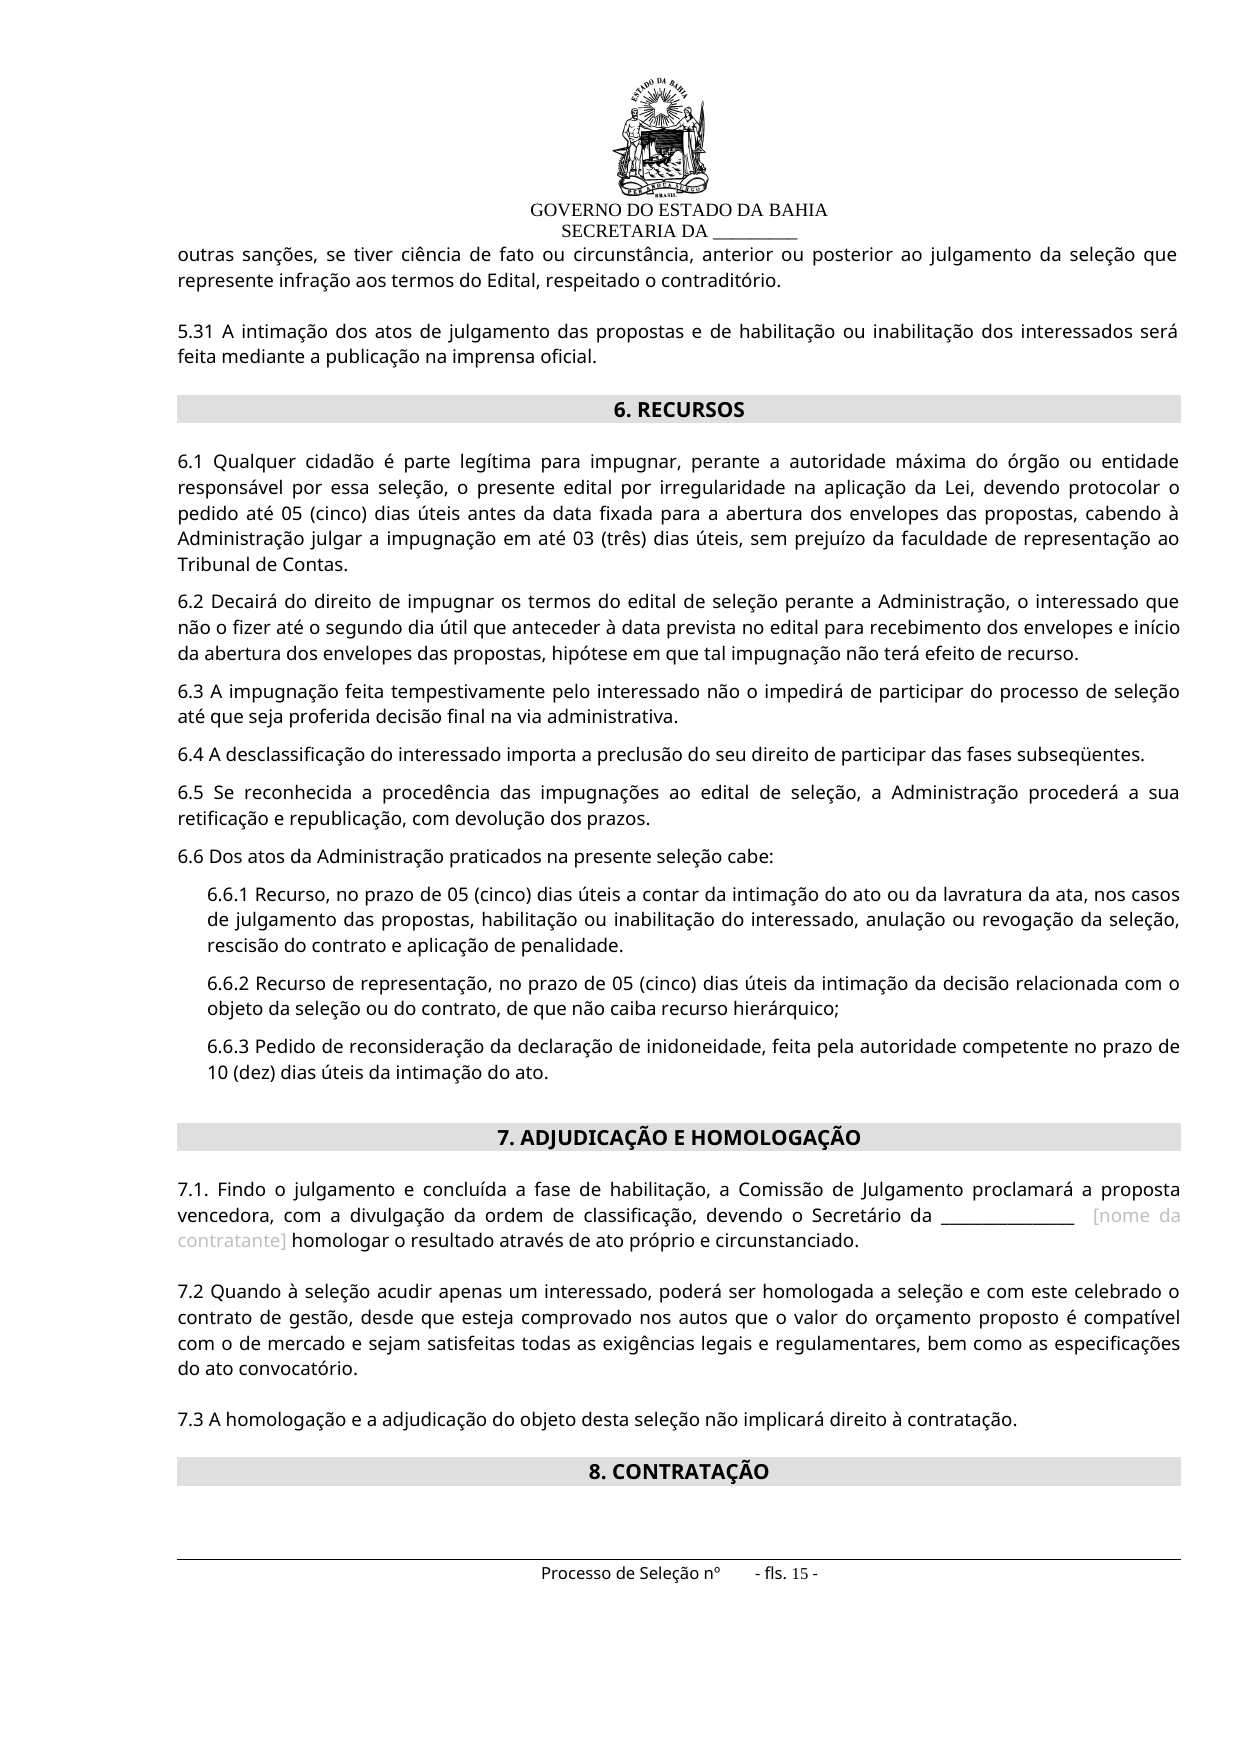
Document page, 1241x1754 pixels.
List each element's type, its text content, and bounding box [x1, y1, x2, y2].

text 6.1 Qualquer cidadão é parte legítima para impugnar, perante a autoridade máxima do órgão ou entidade responsável por essa seleção, o presente edital por irregularidade na aplicação da Lei, devendo protocolar o pedido até 05 (cinco) dias úteis antes da data fixada para a abertura dos envelopes das propostas, cabendo à Administração julgar a impugnação em até 03 (três) dias úteis, sem prejuízo da faculdade de representação ao Tribunal de Contas. [177, 449, 1181, 576]
text 6.6.1 Recurso, no prazo de 05 (cinco) dias úteis a contar da intimação do ato ou da lavratura da ata, nos casos de julgamento das propostas, habilitação ou inabilitação do interessado, anulação ou revogação da seleção, rescisão do contrato e aplicação de penalidade. [207, 881, 1181, 958]
text 5.31 A intimação dos atos de julgamento das propostas e de habilitação ou inabilitação dos interessados será feita mediante a publicação na imprensa oficial. [177, 318, 1179, 369]
text 6.5 Se reconhecida a procedência das impugnações ao edital de seleção, a Administração procederá a sua retificação e republicação, com devolução dos prazos. [177, 779, 1181, 831]
text 6.6.2 Recurso de representação, no prazo de 05 (cinco) dias úteis da intimação da decisão relacionada com o objeto da seleção ou do contrato, de que não caiba recurso hierárquico; [207, 970, 1181, 1021]
text 6. RECURSOS [177, 395, 1181, 423]
text 6.3 A impugnação feita tempestivamente pelo interessado não o impedirá de participar do processo de seleção até que seja proferida decisão final na via administrativa. [177, 678, 1181, 729]
text 7. ADJUDICAÇÃO E HOMOLOGAÇÃO [177, 1123, 1181, 1151]
text 6.6 Dos atos da Administração praticados na presente seleção cabe: [177, 843, 1181, 868]
text 8. CONTRATAÇÃO [177, 1457, 1181, 1486]
text 7.3 A homologação e a adjudicação do objeto desta seleção não implicará direito à contratação. [177, 1406, 1181, 1432]
text 6.2 Decairá do direito de impugnar os termos do edital de seleção perante a Administração, o interessado que não o fizer até o segundo dia útil que anteceder à data prevista no edital para recebimento dos envelopes e início da abertura dos envelopes das propostas, hipótese em que tal impugnação não terá efeito de recurso. [177, 589, 1181, 665]
picture [611, 75, 710, 199]
text 7.1. Findo o julgamento e concluída a fase de habilitação, a Comissão de Julgamento proclamará a proposta vencedora, com a divulgação da ordem de classificação, devendo o Secretário da ________________ [nome da contratante] homologar o resultado através de ato próprio e circunstanciado. [177, 1177, 1181, 1253]
text 6.6.3 Pedido de reconsideração da declaração de inidoneidade, feita pela autoridade competente no prazo de 10 (dez) dias úteis da intimação do ato. [207, 1034, 1181, 1085]
text 6.4 A desclassificação do interessado importa a preclusão do seu direito de participar das fases subseqüentes. [177, 741, 1181, 767]
text 7.2 Quando à seleção acudir apenas um interessado, poderá ser homologada a seleção e com este celebrado o contrato de gestão, desde que esteja comprovado nos autos que o valor do orçamento proposto é compatível com o de mercado e sejam satisfeitas todas as exigências legais e regulamentares, bem como as especificações do ato convocatório. [177, 1279, 1181, 1381]
